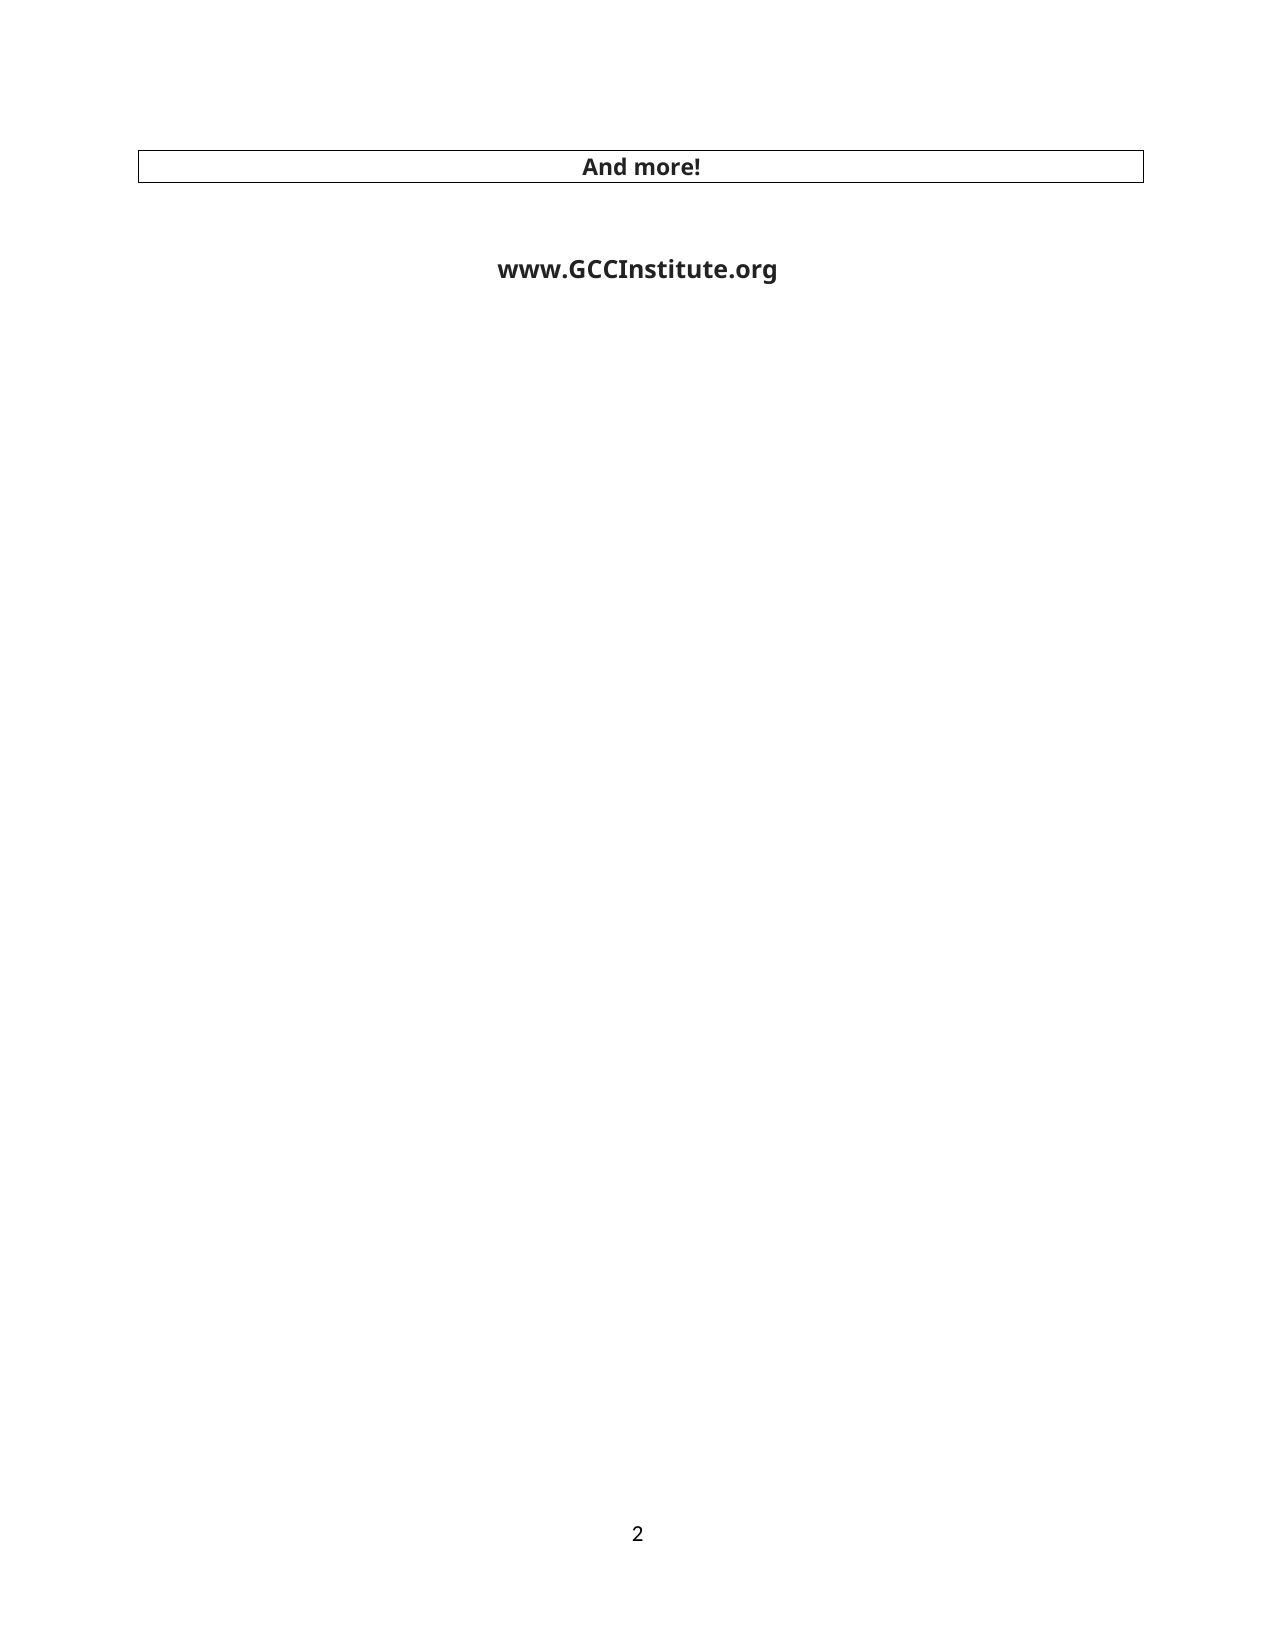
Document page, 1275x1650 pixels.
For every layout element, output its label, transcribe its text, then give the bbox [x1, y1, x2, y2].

text www.GCCInstitute.org [150, 251, 1125, 286]
table_cell And more! [139, 151, 1143, 182]
